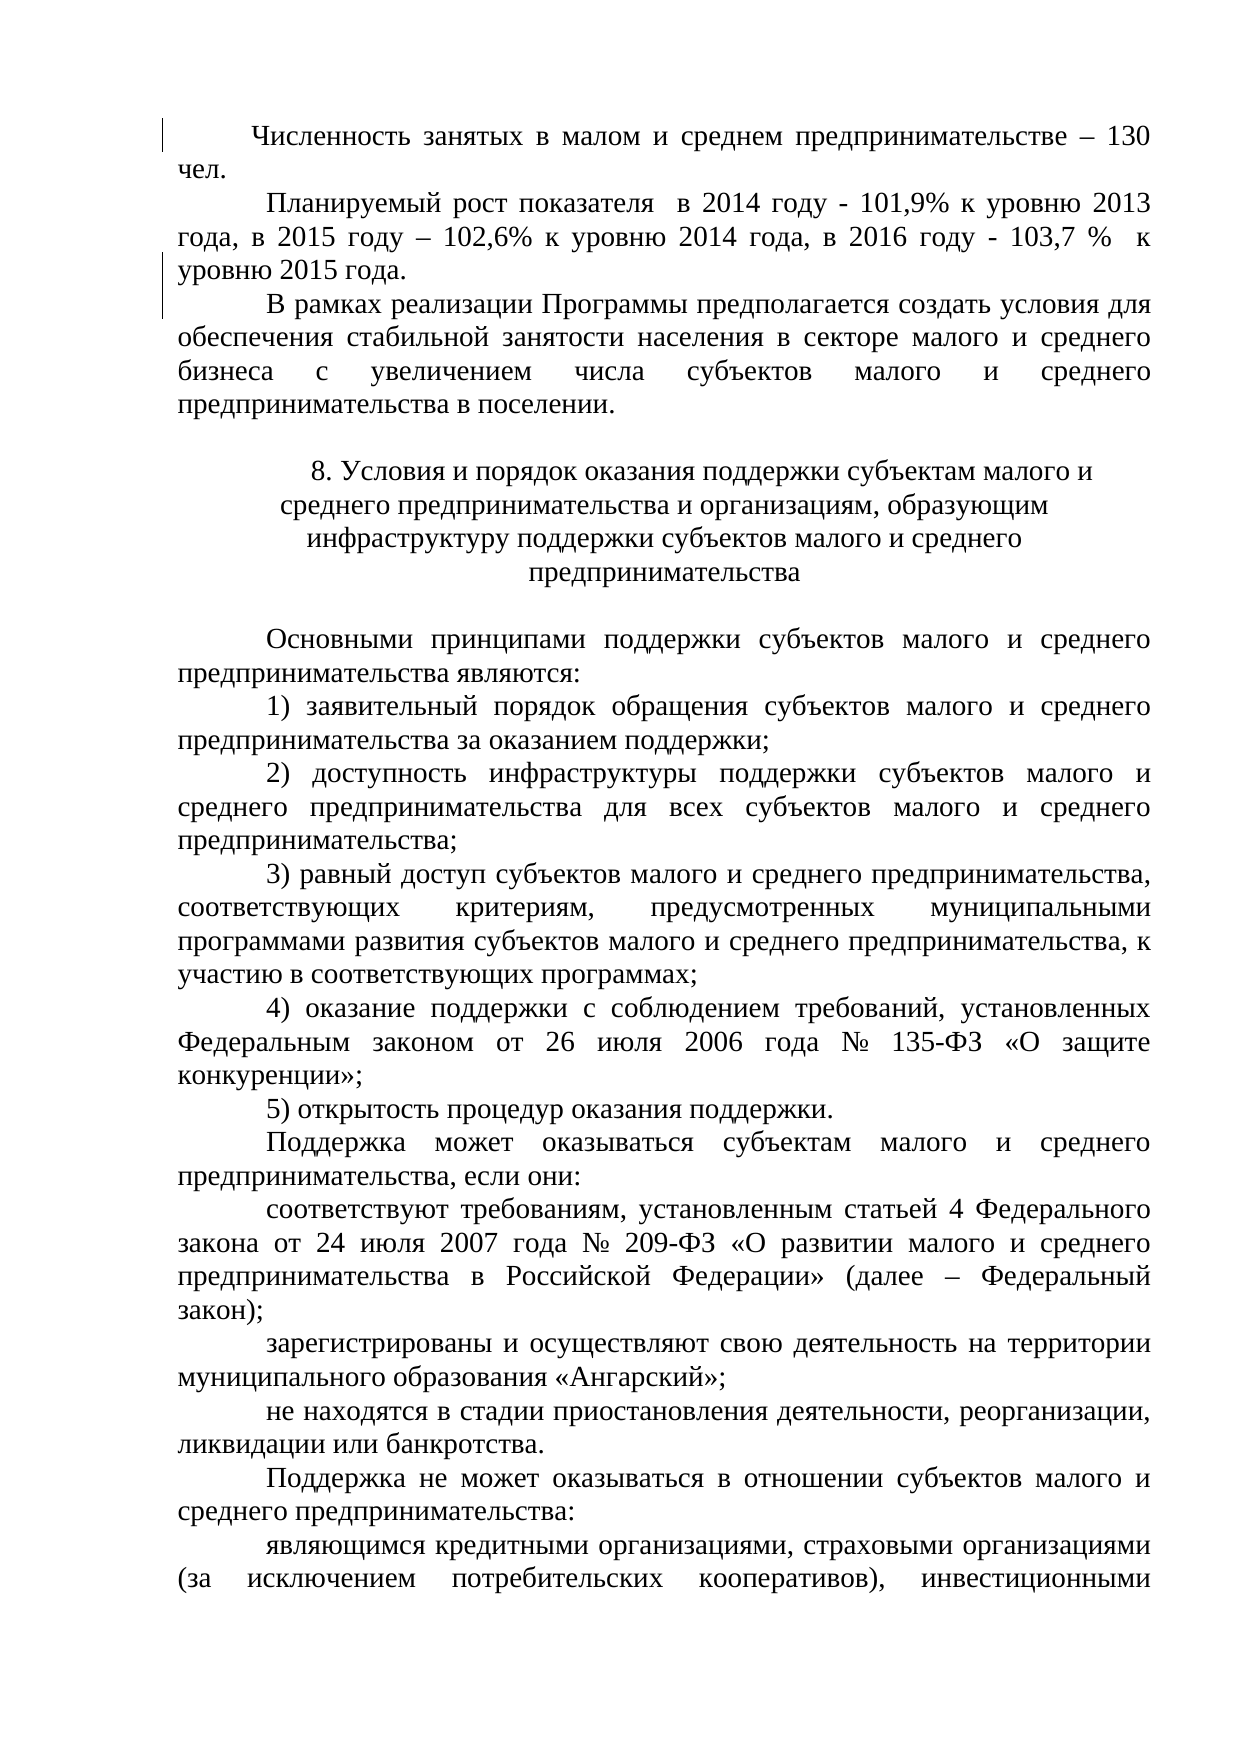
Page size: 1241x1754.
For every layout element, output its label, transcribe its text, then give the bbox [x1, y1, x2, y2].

text Поддержка не может оказываться в отношении субъектов малого и среднего предпринимательства: [177, 1460, 1152, 1527]
text Планируемый рост показателя в 2014 году - 101,9% к уровню 2013 года, в 2015 году – 102,6% к уровню 2014 года, в 2016 году - 103,7 % к уровню 2015 года. [177, 185, 1152, 286]
text 2) доступность инфраструктуры поддержки субъектов малого и среднего предпринимательства для всех субъектов малого и среднего предпринимательства; [177, 755, 1152, 856]
text Основными принципами поддержки субъектов малого и среднего предпринимательства являются: [177, 621, 1152, 688]
text зарегистрированы и осуществляют свою деятельность на территории муниципального образования «Ангарский»; [177, 1326, 1152, 1393]
text 1) заявительный порядок обращения субъектов малого и среднего предпринимательства за оказанием поддержки; [177, 688, 1152, 755]
text 5) открытость процедур оказания поддержки. [177, 1091, 1152, 1124]
text соответствуют требованиям, установленным статьей 4 Федерального закона от 24 июля 2007 года № 209-ФЗ «О развитии малого и среднего предпринимательства в Российской Федерации» (далее – Федеральный закон); [177, 1191, 1152, 1326]
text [177, 1527, 1152, 1594]
text 4) оказание поддержки с соблюдением требований, установленных Федеральным законом от 26 июля 2006 года № 135-ФЗ «О защите конкуренции»; [177, 990, 1152, 1091]
text В рамках реализации Программы предполагается создать условия для обеспечения стабильной занятости населения в секторе малого и среднего бизнеса с увеличением числа субъектов малого и среднего предпринимательства в поселении. [177, 286, 1152, 420]
text не находятся в стадии приостановления деятельности, реорганизации, ликвидации или банкротства. [177, 1393, 1152, 1460]
text Поддержка может оказываться субъектам малого и среднего предпринимательства, если они: [177, 1124, 1152, 1191]
text Численность занятых в малом и среднем предпринимательстве – 130 чел. [177, 118, 1152, 185]
text 3) равный доступ субъектов малого и среднего предпринимательства, соответствующих критериям, предусмотренных муниципальными программами развития субъектов малого и среднего предпринимательства, к участию в соответствующих программах; [177, 856, 1152, 990]
text 8. Условия и порядок оказания поддержки субъектам малого и среднего предпринимательства и организациям, образующим инфраструктуру поддержки субъектов малого и среднего предпринимательства [177, 453, 1152, 588]
